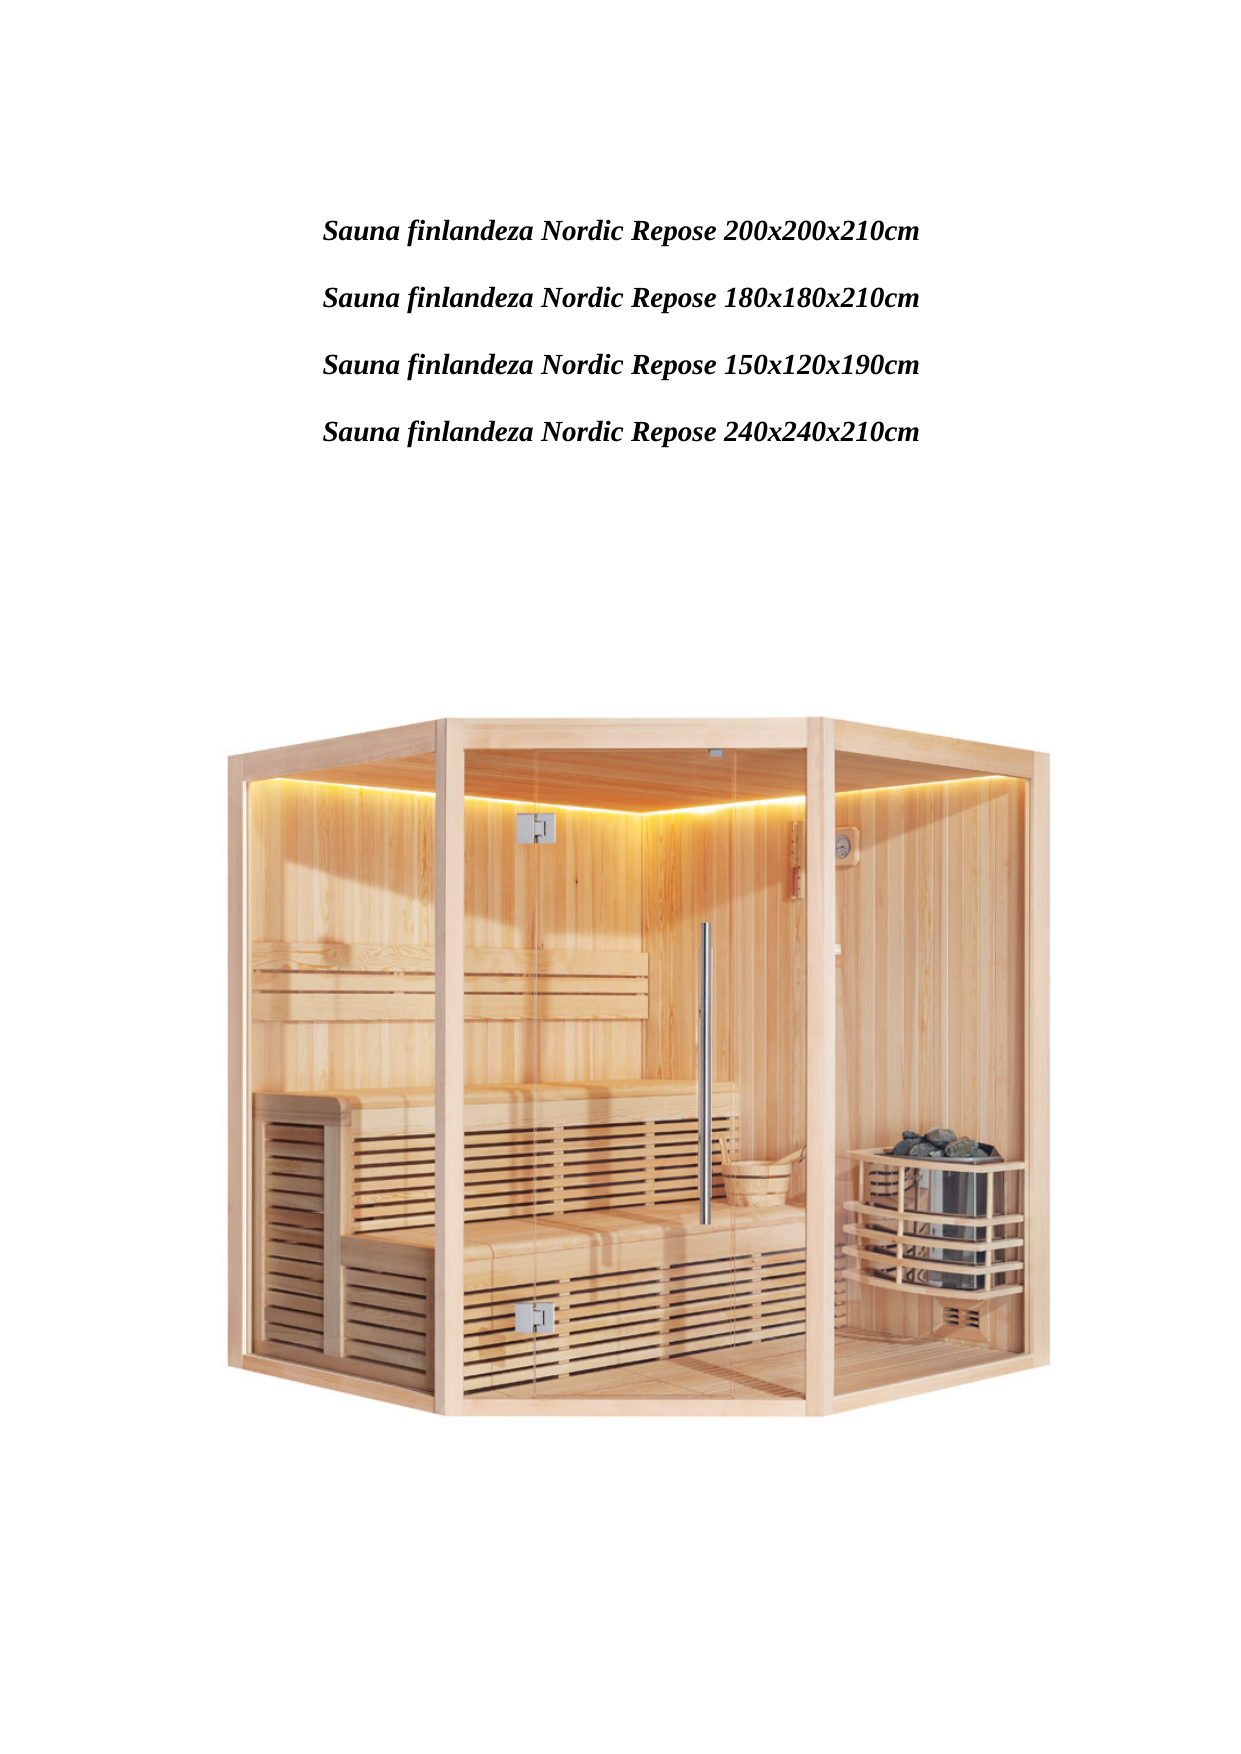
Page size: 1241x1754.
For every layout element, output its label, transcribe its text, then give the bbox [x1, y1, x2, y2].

text Sauna finlandeza Nordic Repose 240x240x210cm [50, 414, 1192, 448]
text Sauna finlandeza Nordic Repose 180x180x210cm [50, 280, 1192, 314]
text Sauna finlandeza Nordic Repose 150x120x190cm [50, 347, 1192, 381]
picture [212, 639, 1065, 1492]
text Sauna finlandeza Nordic Repose 200x200x210cm [50, 213, 1192, 247]
